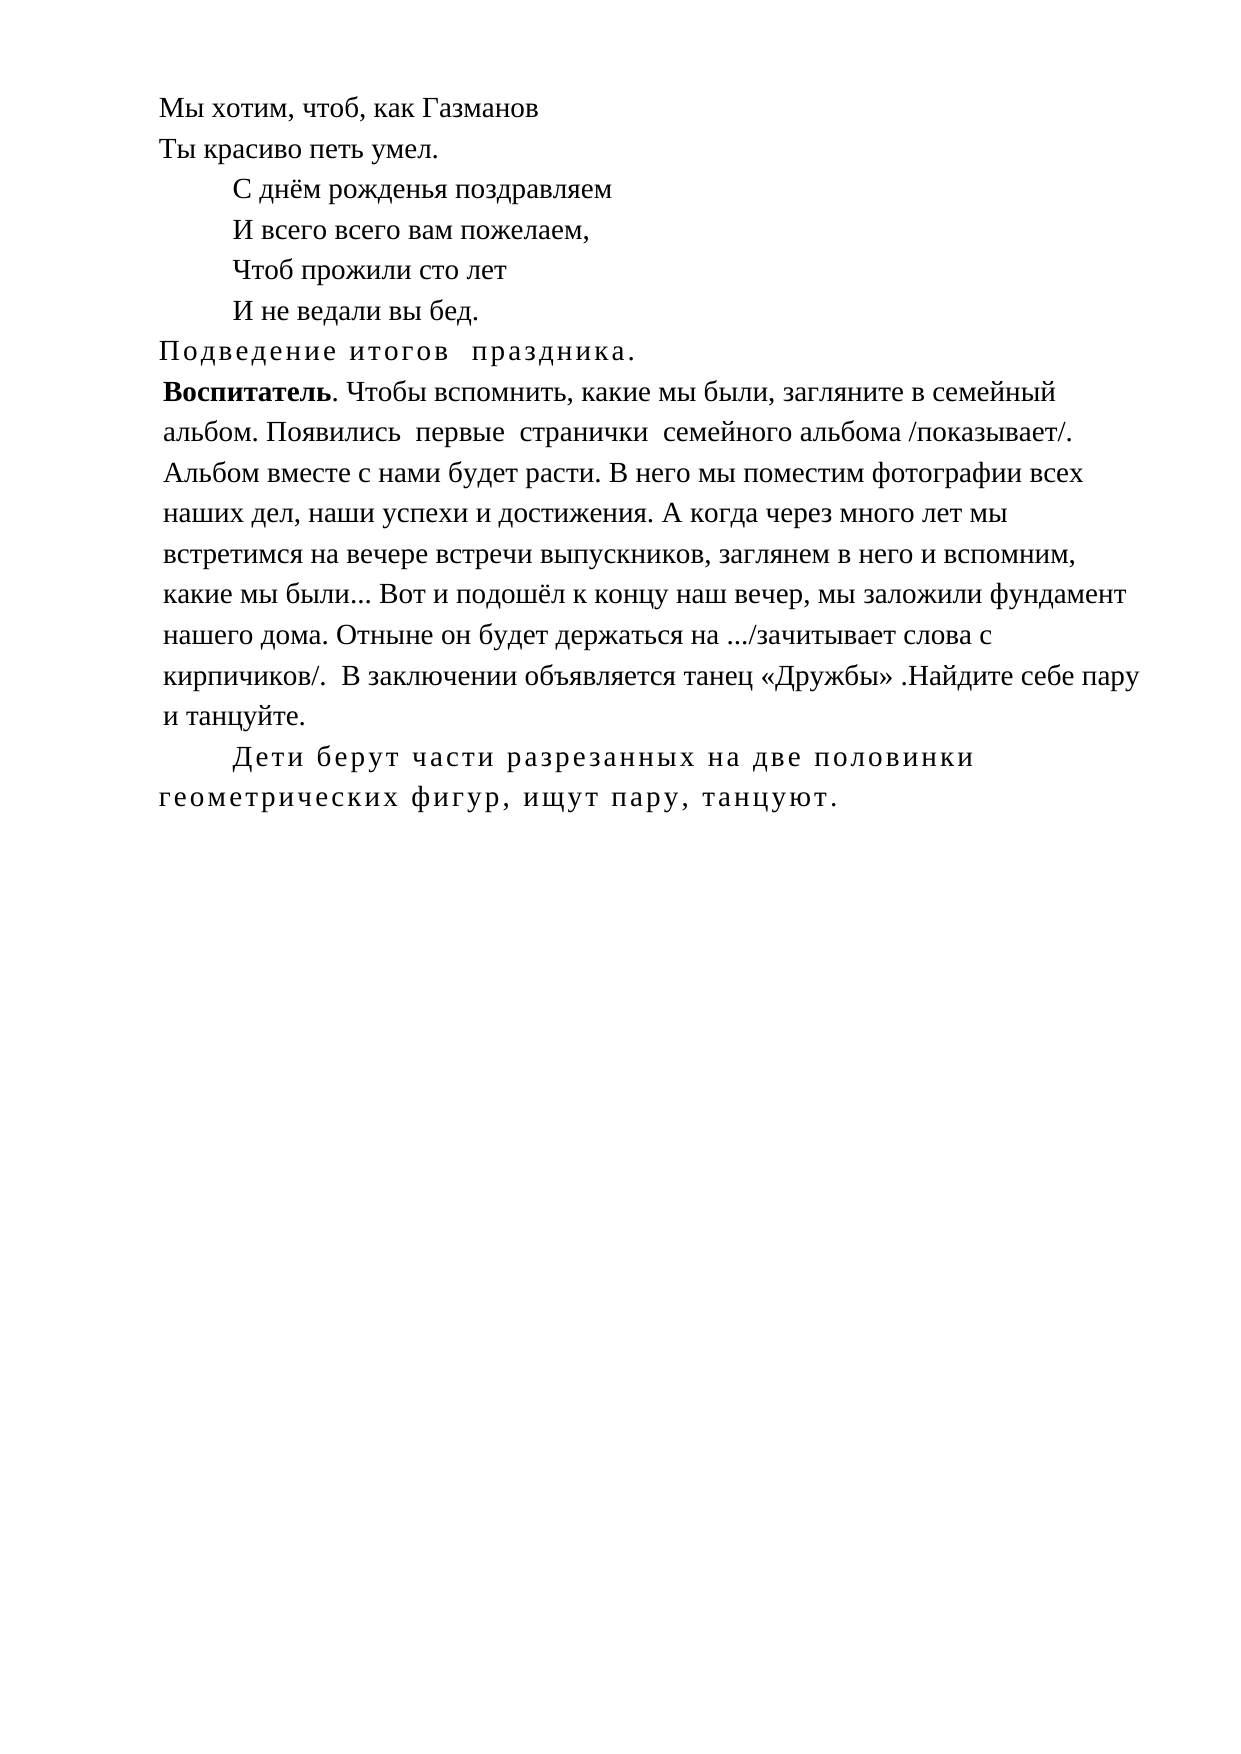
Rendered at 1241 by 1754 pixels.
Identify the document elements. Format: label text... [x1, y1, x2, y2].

text И не ведали вы бед. [159, 288, 644, 328]
text Мы хотим, чтоб, как Газманов Ты красиво петь умел. [159, 85, 581, 166]
text С днём рожденья поздравляем [159, 166, 644, 207]
text Воспитатель. Чтобы вспомнить, какие мы были, загляните в семейный альбом. Появились первые странички семейного альбома /показывает/. Альбом вместе с нами будет расти. В него мы поместим фотографии всех наших дел, наши успехи и достижения. А когда через много лет мы встретимся на вечере встречи выпускников, заглянем в него и вспомним, какие мы были... Вот и подошёл к концу наш вечер, мы заложили фундамент нашего дома. Отныне он будет держаться на .../зачитывает слова с кирпичиков/. В заключении объявляется танец «Дружбы» .Найдите себе пару и танцуйте. [163, 369, 1150, 733]
text И всего всего вам пожелаем, [159, 207, 644, 247]
text Чтоб прожили сто лет [159, 247, 644, 288]
text Дети берут части разрезанных на две половинки геометрических фигур, ищут пару, танцуют. [159, 733, 1152, 814]
text Подведение итогов праздника. [159, 328, 644, 369]
